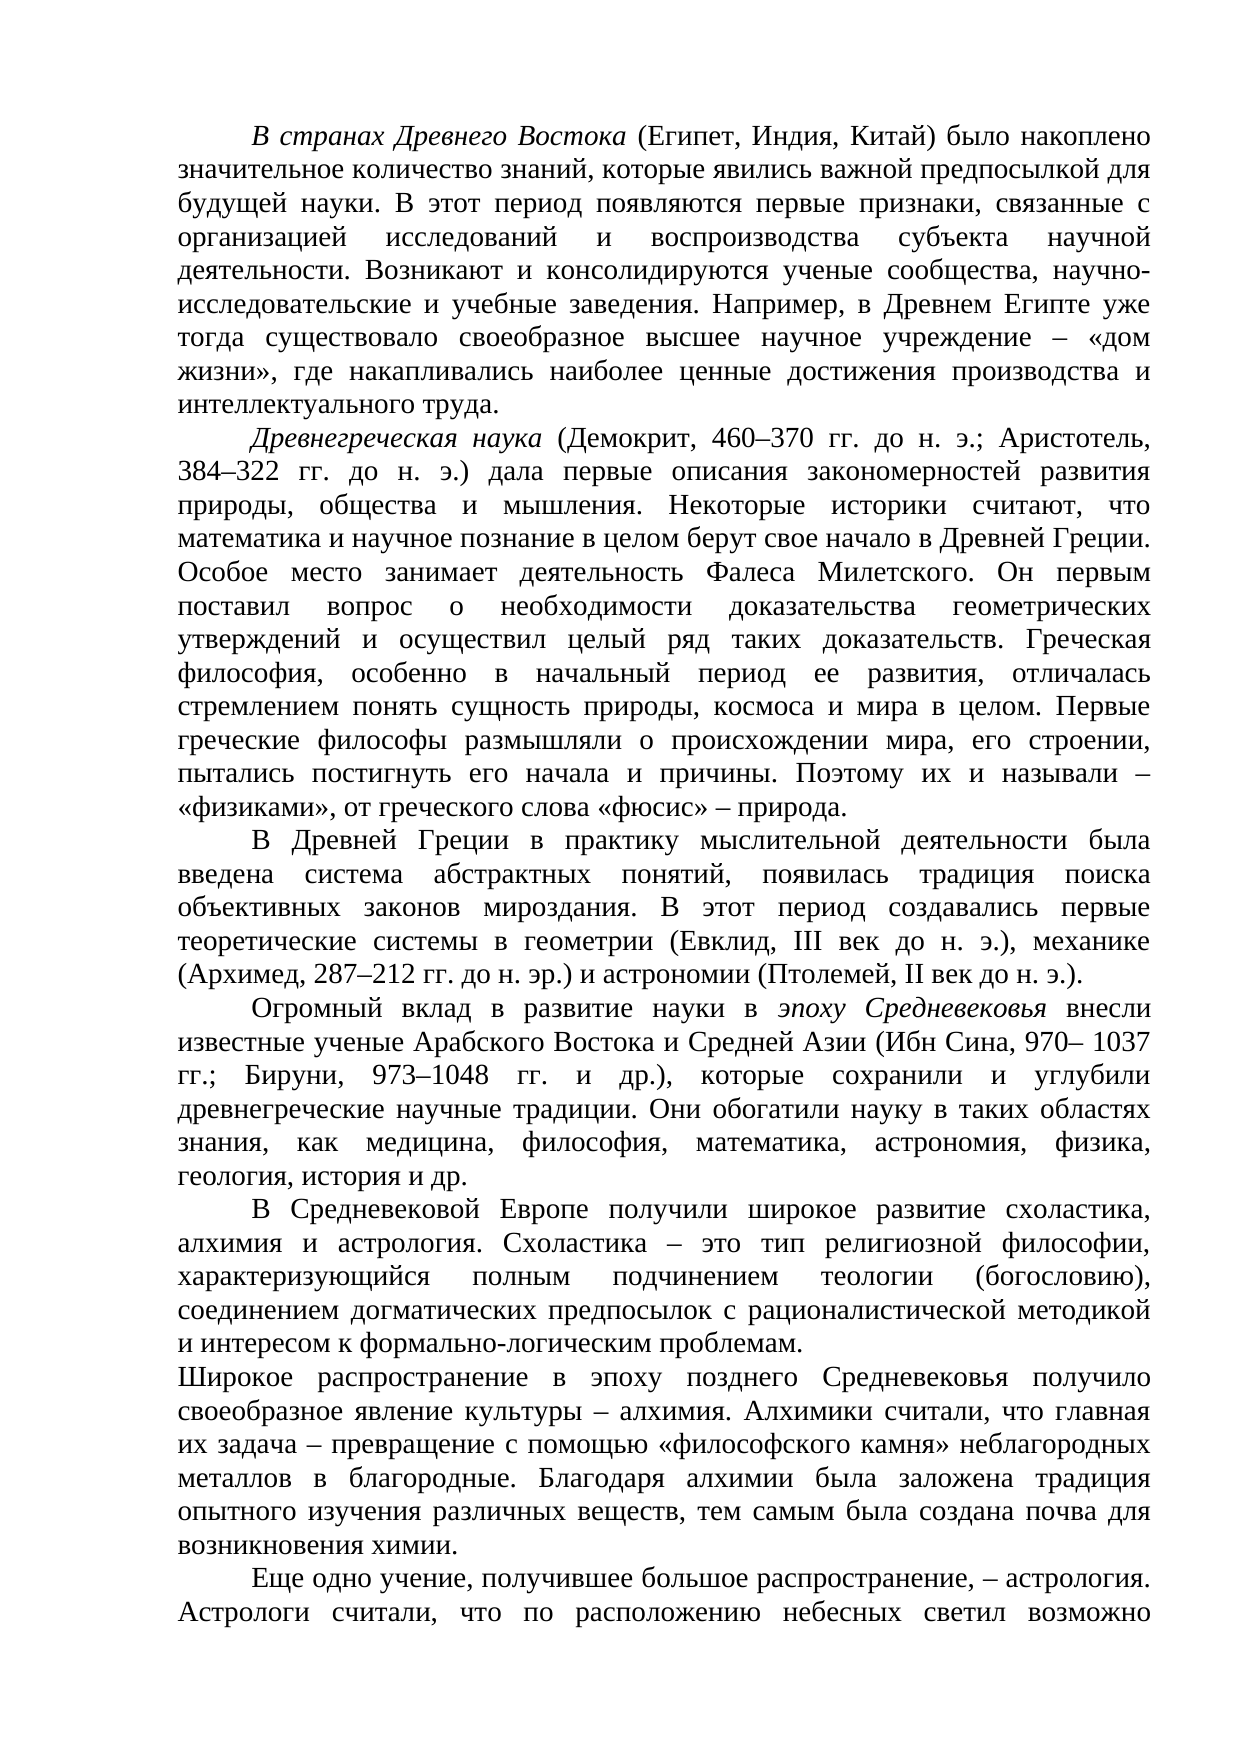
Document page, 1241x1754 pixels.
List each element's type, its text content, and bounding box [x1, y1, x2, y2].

text Огромный вклад в развитие науки в эпоху Средневековья внесли известные ученые Арабского Востока и Средней Азии (Ибн Сина, 970– 1037 гг.; Бируни, 973–1048 гг. и др.), которые сохранили и углубили древнегреческие научные традиции. Они обогатили науку в таких областях знания, как медицина, философия, математика, астрономия, физика, геология, история и др. [177, 990, 1152, 1191]
text В Средневековой Европе получили широкое развитие схоластика, алхимия и астрология. Схоластика – это тип религиозной философии, характеризующийся полным подчинением теологии (богословию), соединением догматических предпосылок с рационалистической методикой и интересом к формально-логическим проблемам. [177, 1191, 1152, 1359]
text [177, 1560, 1152, 1627]
text Широкое распространение в эпоху позднего Средневековья получило своеобразное явление культуры – алхимия. Алхимики считали, что главная их задача – превращение с помощью «философского камня» неблагородных металлов в благородные. Благодаря алхимии была заложена традиция опытного изучения различных веществ, тем самым была создана почва для возникновения химии. [177, 1359, 1152, 1560]
text В Древней Греции в практику мыслительной деятельности была введена система абстрактных понятий, появилась традиция поиска объективных законов мироздания. В этот период создавались первые теоретические системы в геометрии (Евклид, III век до н. э.), механике (Архимед, 287–212 гг. до н. эр.) и астрономии (Птолемей, II век до н. э.). [177, 822, 1152, 990]
text В странах Древнего Востока (Египет, Индия, Китай) было накоплено значительное количество знаний, которые явились важной предпосылкой для будущей науки. В этот период появляются первые признаки, связанные с организацией исследований и воспроизводства субъекта научной деятельности. Возникают и консолидируются ученые сообщества, научно-исследовательские и учебные заведения. Например, в Древнем Египте уже тогда существовало своеобразное высшее научное учреждение – «дом жизни», где накапливались наиболее ценные достижения производства и интеллектуального труда. [177, 118, 1152, 420]
text Древнегреческая наука (Демокрит, 460–370 гг. до н. э.; Аристотель, 384–322 гг. до н. э.) дала первые описания закономерностей развития природы, общества и мышления. Некоторые историки считают, что математика и научное познание в целом берут свое начало в Древней Греции. Особое место занимает деятельность Фалеса Милетского. Он первым поставил вопрос о необходимости доказательства геометрических утверждений и осуществил целый ряд таких доказательств. Греческая философия, особенно в начальный период ее развития, отличалась стремлением понять сущность природы, космоса и мира в целом. Первые греческие философы размышляли о происхождении мира, его строении, пытались постигнуть его начала и причины. Поэтому их и называли – «физиками», от греческого слова «фюсис» – природа. [177, 420, 1152, 822]
